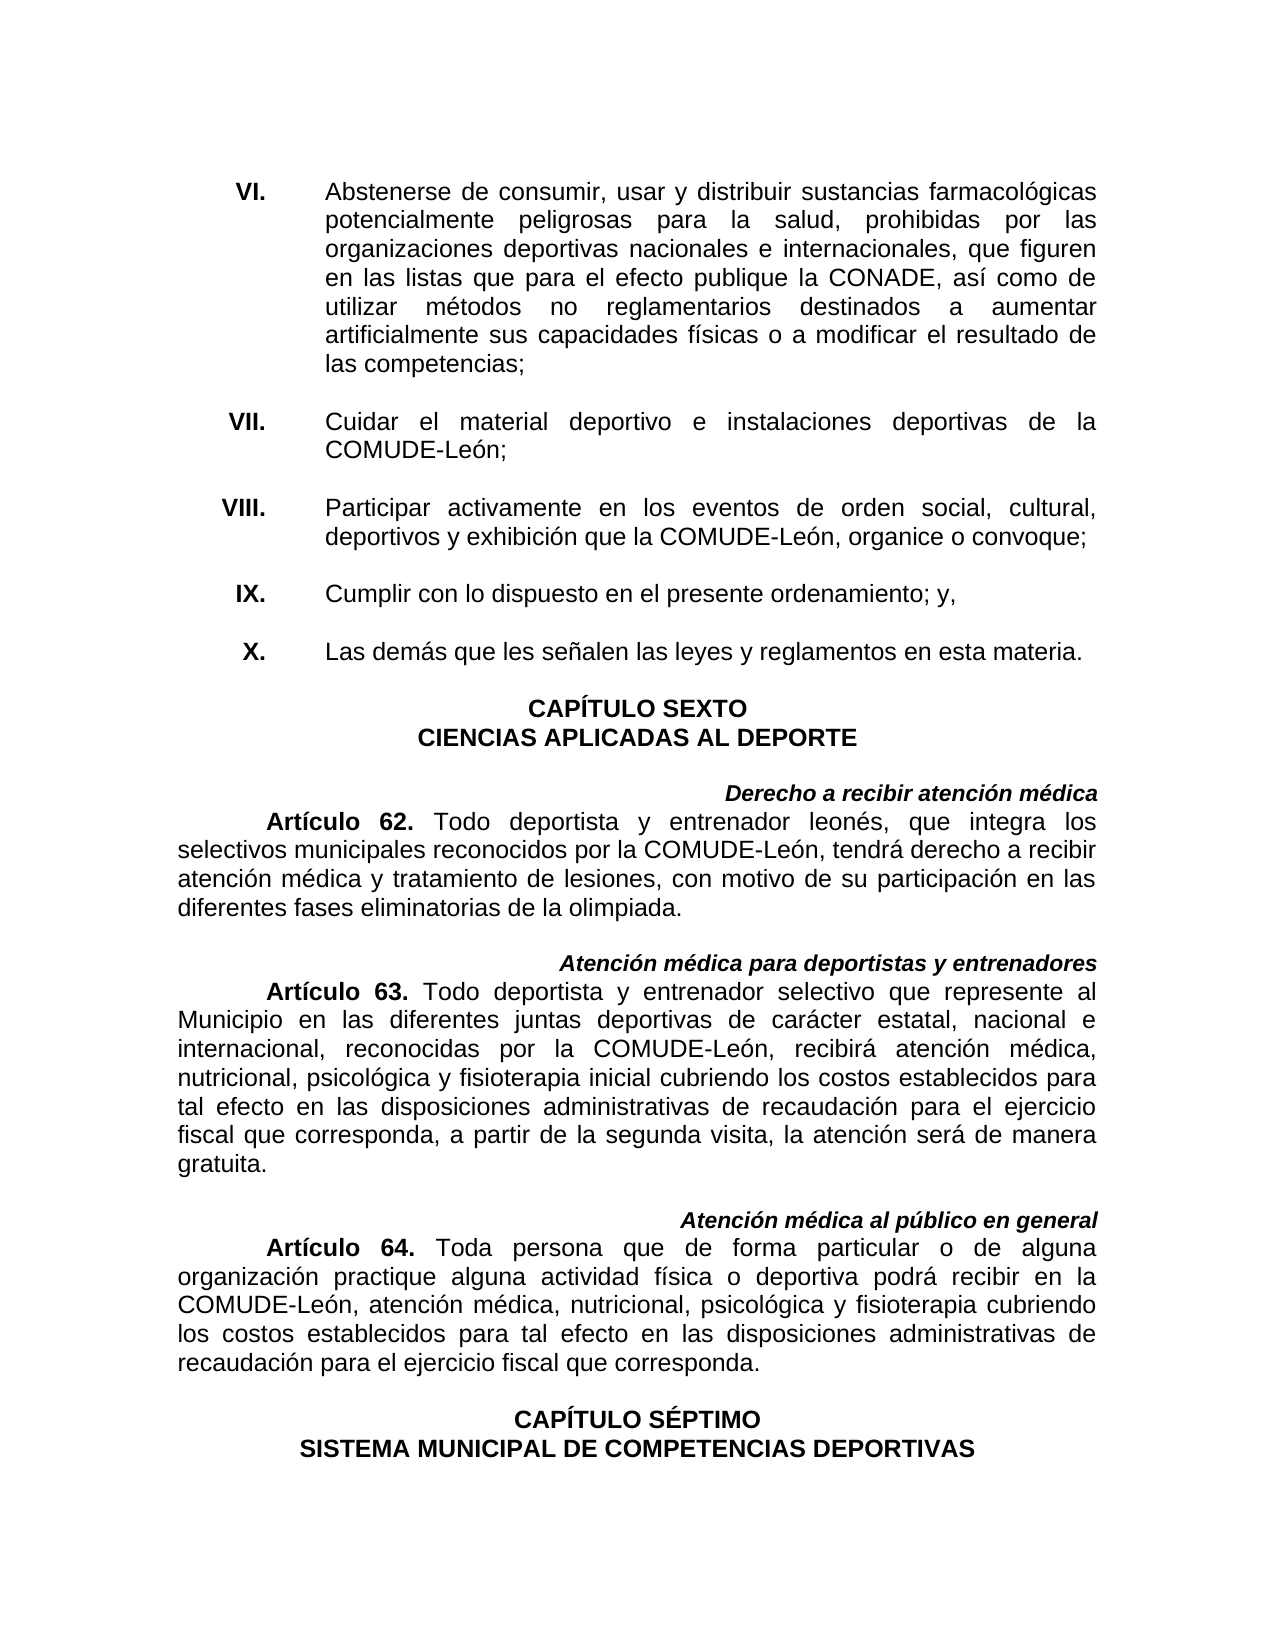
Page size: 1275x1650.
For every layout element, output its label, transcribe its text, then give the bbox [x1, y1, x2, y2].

text CAPÍTULO SÉPTIMO [177, 1406, 1098, 1434]
text Atención médica para deportistas y entrenadores [177, 950, 1098, 977]
list Cumplir con lo dispuesto en el presente ordenamiento; y, [266, 579, 1098, 608]
text CIENCIAS APLICADAS AL DEPORTE [177, 723, 1098, 751]
text CAPÍTULO SEXTO [177, 694, 1098, 723]
list Participar activamente en los eventos de orden social, cultural, deportivos y exhibición que la COMUDE-León, organice o convoque; [266, 493, 1098, 550]
text Artículo 62. Todo deportista y entrenador leonés, que integra los selectivos municipales reconocidos por la COMUDE-León, tendrá derecho a recibir atención médica y tratamiento de lesiones, con motivo de su participación en las diferentes fases eliminatorias de la olimpiada. [177, 807, 1098, 922]
text Derecho a recibir atención médica [177, 780, 1098, 807]
text Artículo 63. Todo deportista y entrenador selectivo que represente al Municipio en las diferentes juntas deportivas de carácter estatal, nacional e internacional, reconocidas por la COMUDE-León, recibirá atención médica, nutricional, psicológica y fisioterapia inicial cubriendo los costos establecidos para tal efecto en las disposiciones administrativas de recaudación para el ejercicio fiscal que corresponda, a partir de la segunda visita, la atención será de manera gratuita. [177, 977, 1098, 1178]
list Cuidar el material deportivo e instalaciones deportivas de la COMUDE-León; [266, 406, 1098, 464]
list Las demás que les señalen las leyes y reglamentos en esta materia. [266, 636, 1098, 665]
text Atención médica al público en general [177, 1207, 1098, 1233]
text Artículo 64. Toda persona que de forma particular o de alguna organización practique alguna actividad física o deportiva podrá recibir en la COMUDE-León, atención médica, nutricional, psicológica y fisioterapia cubriendo los costos establecidos para tal efecto en las disposiciones administrativas de recaudación para el ejercicio fiscal que corresponda. [177, 1233, 1098, 1377]
list Abstenerse de consumir, usar y distribuir sustancias farmacológicas potencialmente peligrosas para la salud, prohibidas por las organizaciones deportivas nacionales e internacionales, que figuren en las listas que para el efecto publique la CONADE, así como de utilizar métodos no reglamentarios destinados a aumentar artificialmente sus capacidades físicas o a modificar el resultado de las competencias; [266, 176, 1098, 378]
text SISTEMA MUNICIPAL DE COMPETENCIAS DEPORTIVAS [177, 1434, 1098, 1463]
